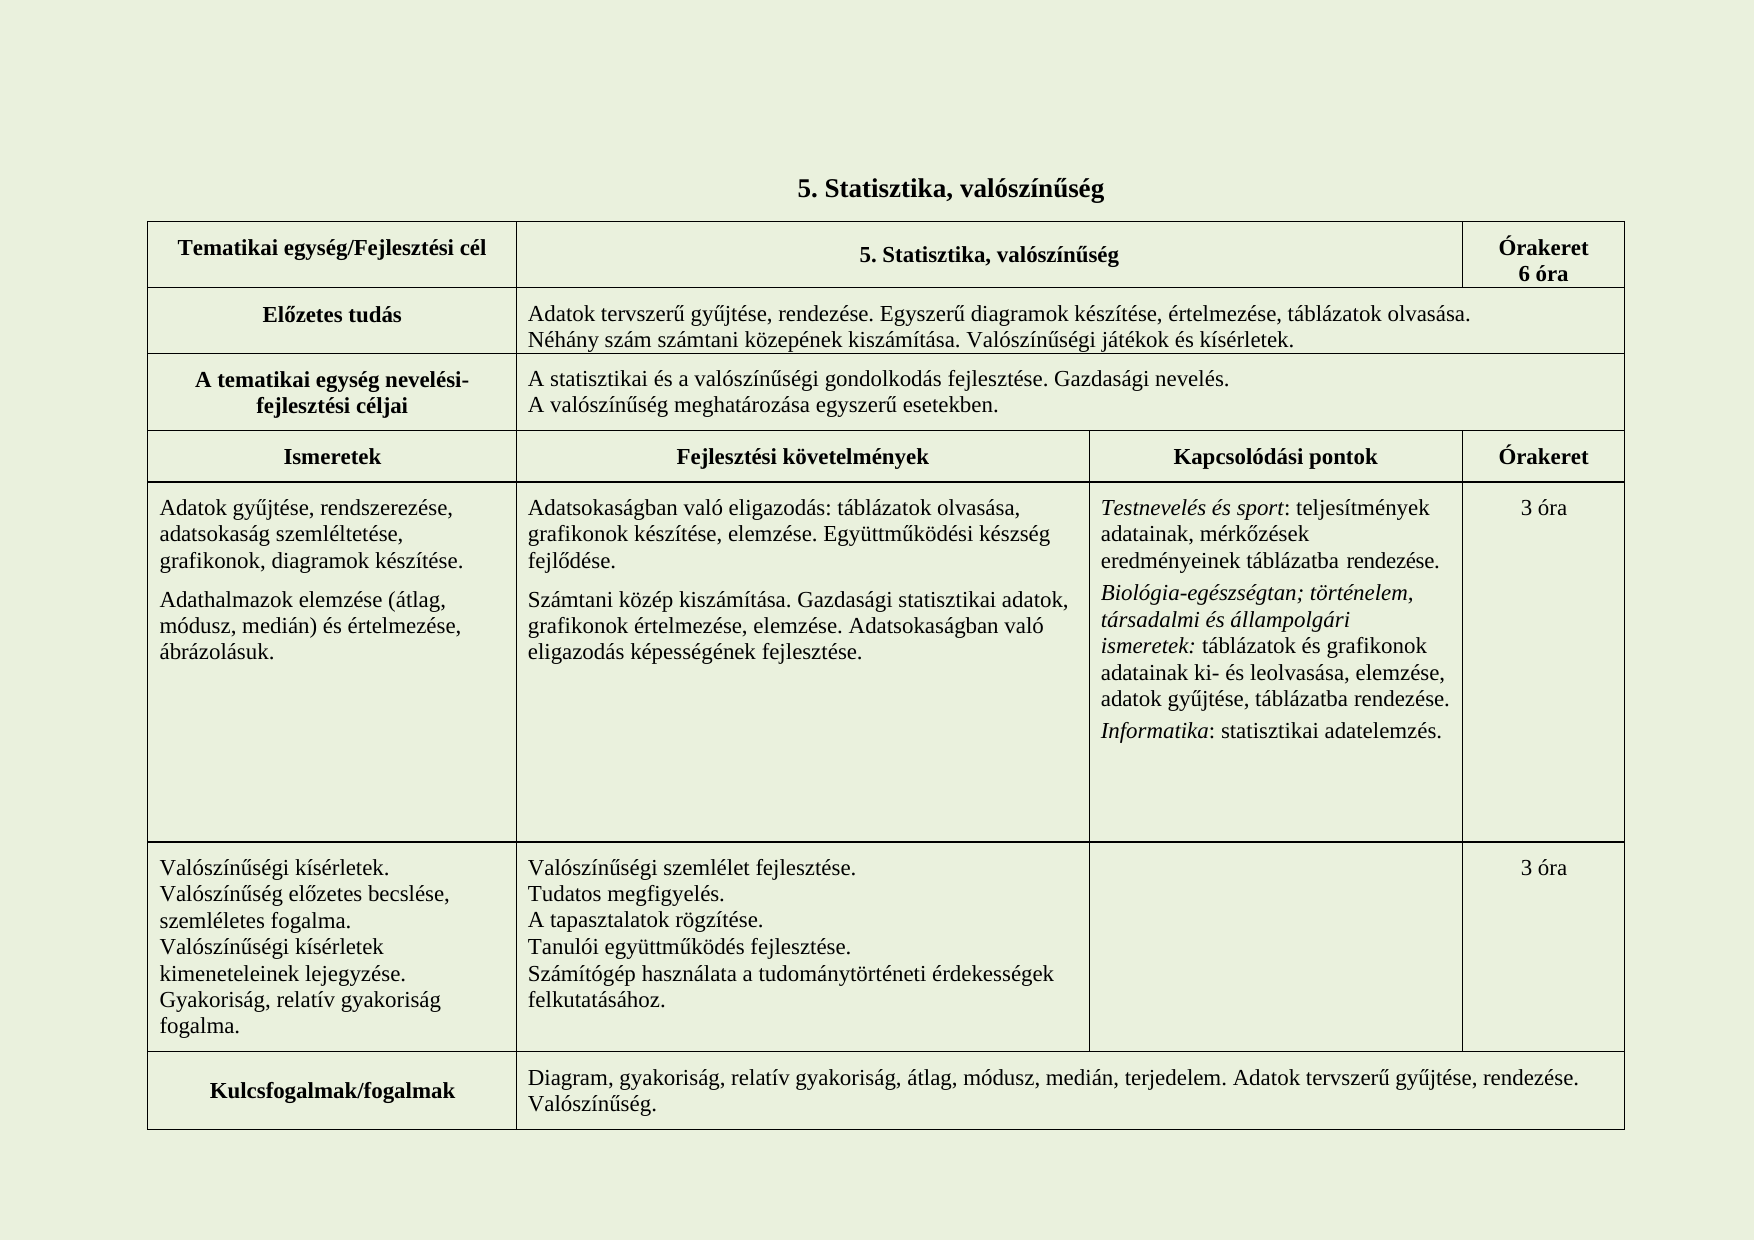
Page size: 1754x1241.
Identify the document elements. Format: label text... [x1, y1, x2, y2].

table_cell 3 óra [1463, 483, 1624, 841]
table_cell Adatok gyűjtése, rendszerezése, adatsokaság szemléltetése, grafikonok, diagramok készítése. Adathalmazok elemzése (átlag, módusz, medián) és értelmezése, ábrázolásuk. [148, 483, 516, 841]
table_cell Testnevelés és sport: teljesítmények adatainak, mérkőzések eredményeinek táblázatba rendezése. Biológia-egészségtan; történelem, társadalmi és állampolgári ismeretek: táblázatok és grafikonok adatainak ki- és leolvasása, elemzése, adatok gyűjtése, táblázatba rendezése. Informatika: statisztikai adatelemzés. [1090, 483, 1462, 841]
table_cell 3 óra [1463, 843, 1624, 1051]
table_cell Ismeretek [148, 431, 516, 481]
table_cell Diagram, gyakoriság, relatív gyakoriság, átlag, módusz, medián, terjedelem. Adatok tervszerű gyűjtése, rendezése. Valószínűség. [517, 1052, 1624, 1128]
table_cell Valószínűségi szemlélet fejlesztése. Tudatos megfigyelés. A tapasztalatok rögzítése. Tanulói együttműködés fejlesztése. Számítógép használata a tudománytörténeti érdekességek felkutatásához. [517, 843, 1089, 1051]
table_cell A statisztikai és a valószínűségi gondolkodás fejlesztése. Gazdasági nevelés. A valószínűség meghatározása egyszerű esetekben. [517, 354, 1624, 430]
list Statisztika, valószínűség [797, 172, 1685, 204]
table_cell A tematikai egység nevelési- fejlesztési céljai [148, 354, 516, 430]
table_header Tematikai egység/Fejlesztési cél [148, 222, 516, 287]
table_cell Adatok tervszerű gyűjtése, rendezése. Egyszerű diagramok készítése, értelmezése, táblázatok olvasása. Néhány szám számtani közepének kiszámítása. Valószínűségi játékok és kísérletek. [517, 288, 1624, 352]
table_cell Valószínűségi kísérletek. Valószínűség előzetes becslése, szemléletes fogalma. Valószínűségi kísérletek kimeneteleinek lejegyzése. Gyakoriság, relatív gyakoriság fogalma. [148, 843, 516, 1051]
table_cell Órakeret [1463, 431, 1624, 481]
table_header 5. Statisztika, valószínűség [517, 222, 1462, 287]
table_cell [1090, 843, 1462, 1051]
table_header Órakeret 6 óra [1463, 222, 1624, 287]
table_cell Előzetes tudás [148, 288, 516, 352]
table_cell Adatsokaságban való eligazodás: táblázatok olvasása, grafikonok készítése, elemzése. Együttműködési készség fejlődése. Számtani közép kiszámítása. Gazdasági statisztikai adatok, grafikonok értelmezése, elemzése. Adatsokaságban való eligazodás képességének fejlesztése. [517, 483, 1089, 841]
table_cell Fejlesztési követelmények [517, 431, 1089, 481]
table_cell Kulcsfogalmak/fogalmak [148, 1052, 516, 1128]
table_cell Kapcsolódási pontok [1090, 431, 1462, 481]
